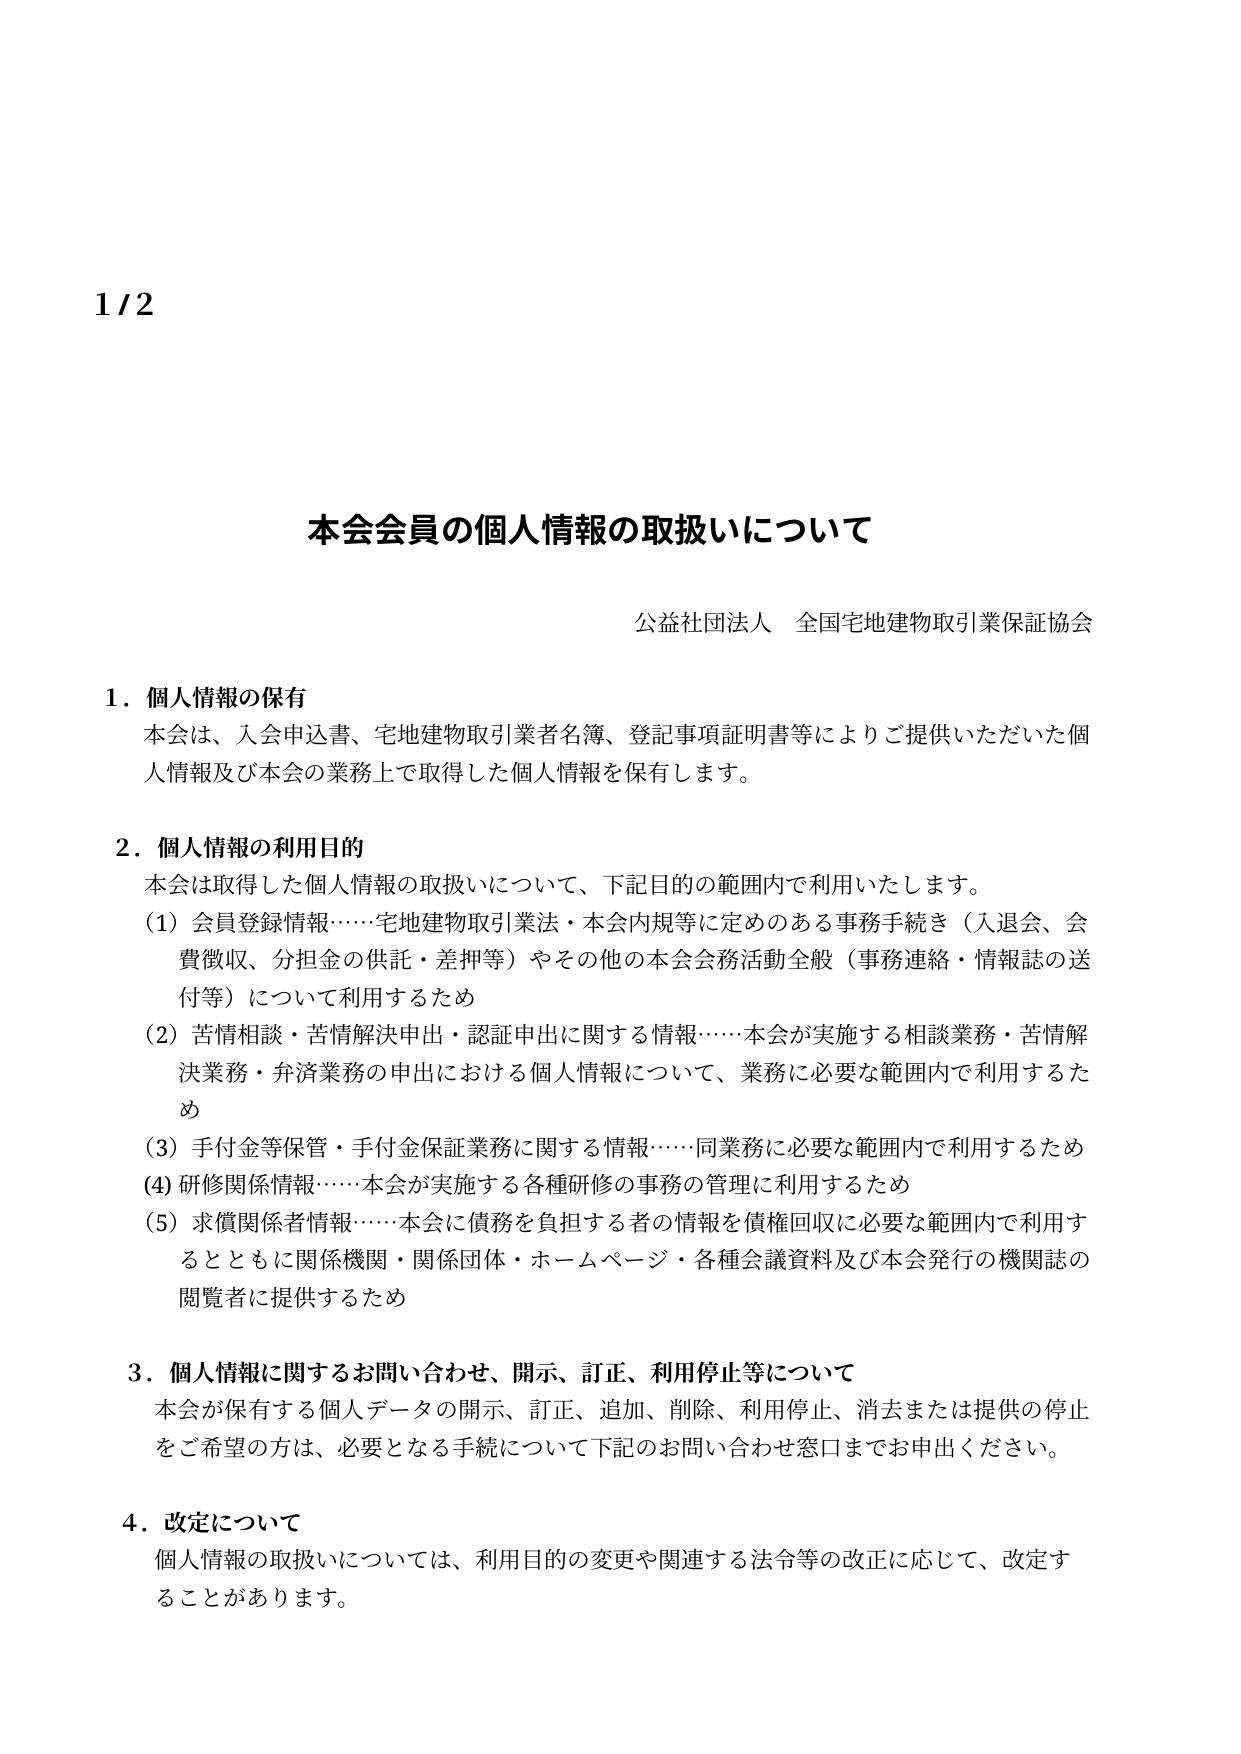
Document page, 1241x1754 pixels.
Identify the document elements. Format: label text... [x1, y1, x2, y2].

text (4) 研修関係情報……本会が実施する各種研修の事務の管理に利用するため [143, 1165, 1093, 1203]
text （5）求償関係者情報……本会に債務を負担する者の情報を債権回収に必要な範囲内で利用するとともに関係機関・関係団体・ホームページ・各種会議資料及び本会発行の機関誌の閲覧者に提供するため [132, 1203, 1093, 1315]
text （3）手付金等保管・手付金保証業務に関する情報……同業務に必要な範囲内で利用するため [132, 1128, 1093, 1165]
text 公益社団法人 全国宅地建物取引業保証協会 [89, 603, 1093, 640]
text ２．個人情報の利用目的 [89, 828, 1093, 865]
text １/２ [89, 265, 1181, 340]
text （2）苦情相談・苦情解決申出・認証申出に関する情報……本会が実施する相談業務・苦情解決業務・弁済業務の申出における個人情報について、業務に必要な範囲内で利用するため [132, 1015, 1093, 1128]
text 本会は取得した個人情報の取扱いについて、下記目的の範囲内で利用いたします。 [132, 865, 1093, 903]
text 本会は、入会申込書、宅地建物取引業者名簿、登記事項証明書等によりご提供いただいた個人情報及び本会の業務上で取得した個人情報を保有します。 [143, 715, 1093, 790]
text （1）会員登録情報……宅地建物取引業法・本会内規等に定めのある事務手続き（入退会、会費徴収、分担金の供託・差押等）やその他の本会会務活動全般（事務連絡・情報誌の送付等）について利用するため [132, 903, 1093, 1015]
text 本会会員の個人情報の取扱いについて [89, 490, 1093, 565]
text 個人情報の取扱いについては、利用目的の変更や関連する法令等の改正に応じて、改定することがあります。 [154, 1540, 1093, 1615]
text 本会が保有する個人データの開示、訂正、追加、削除、利用停止、消去または提供の停止をご希望の方は、必要となる手続について下記のお問い合わせ窓口までお申出ください。 [154, 1390, 1093, 1465]
text ３．個人情報に関するお問い合わせ、開示、訂正、利用停止等について [89, 1353, 1093, 1390]
text ４．改定について [118, 1503, 1093, 1540]
text １．個人情報の保有 [89, 678, 1093, 715]
